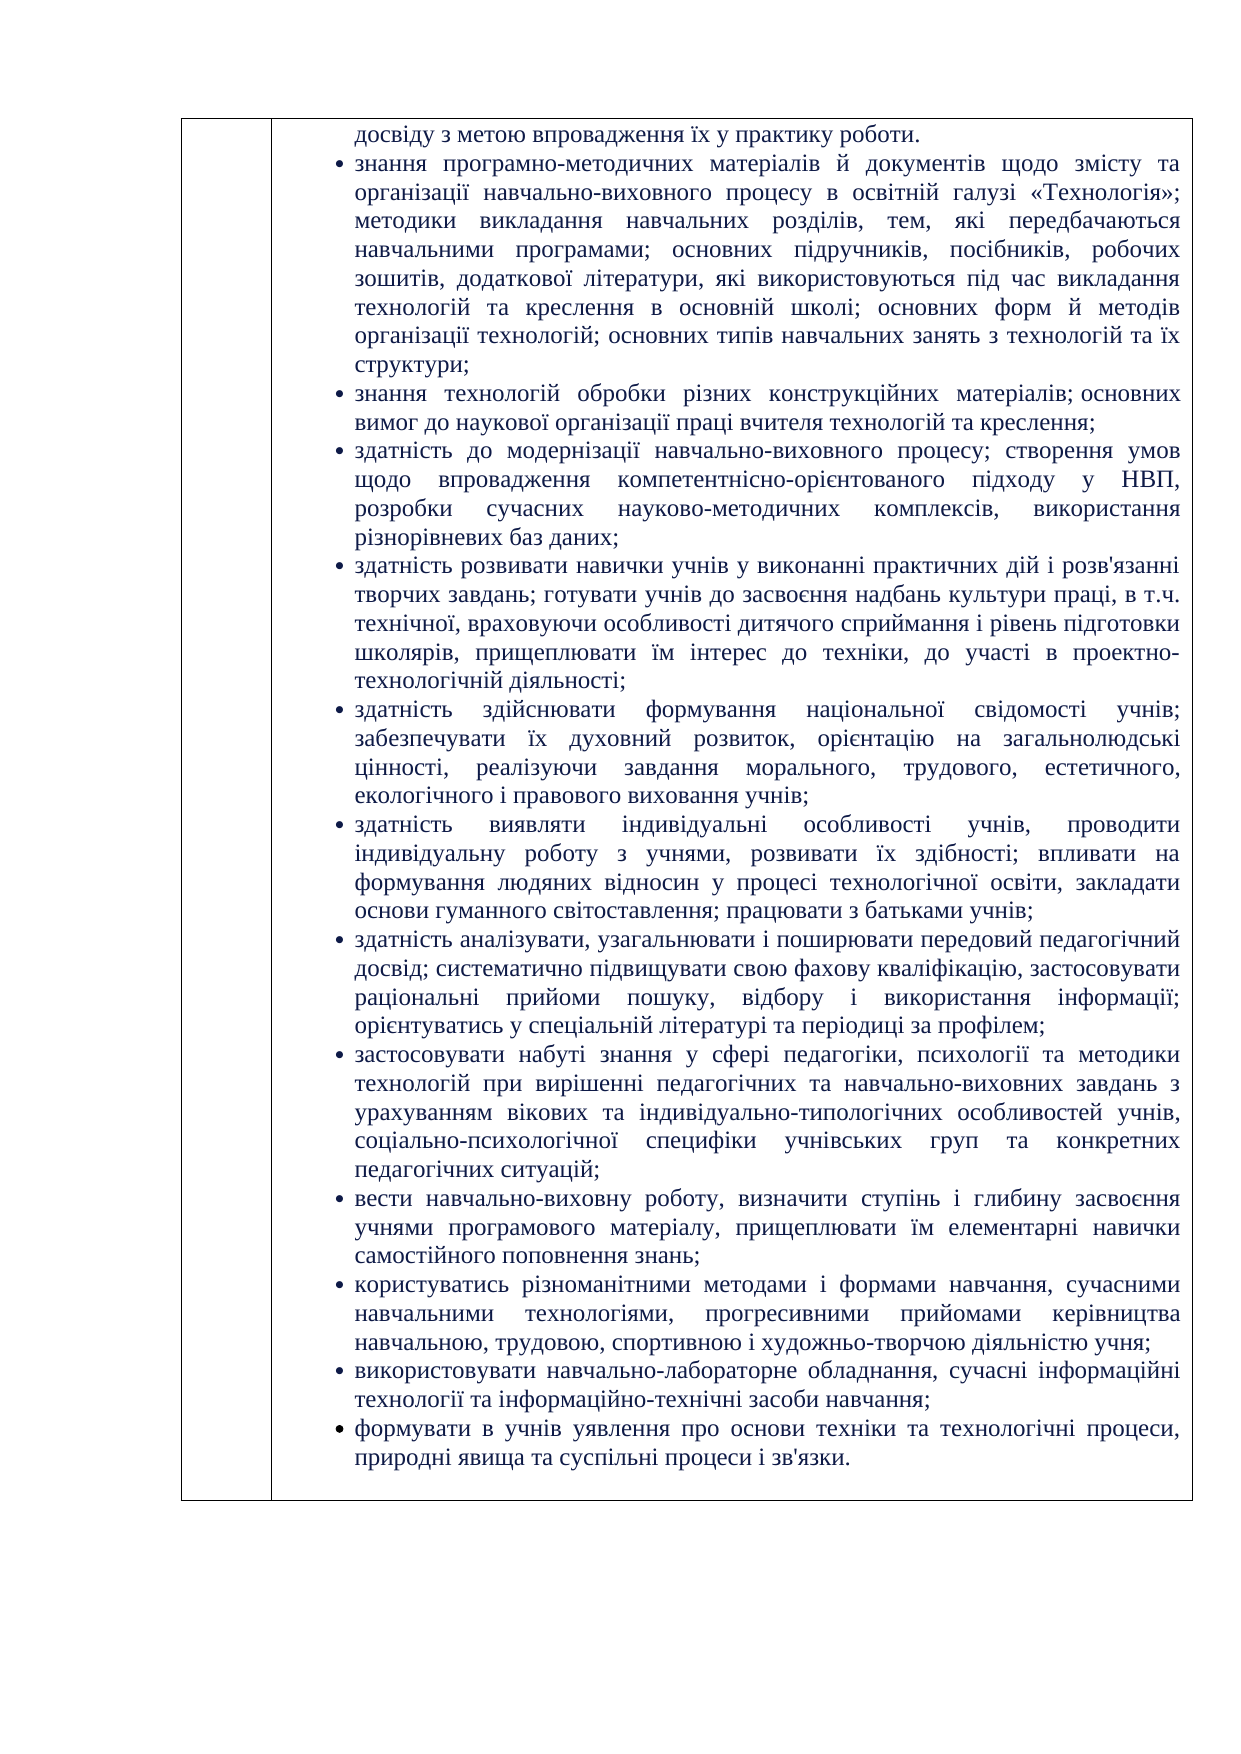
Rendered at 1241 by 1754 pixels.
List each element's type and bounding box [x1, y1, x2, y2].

table_cell [182, 119, 271, 1499]
table_cell [272, 119, 1192, 1499]
